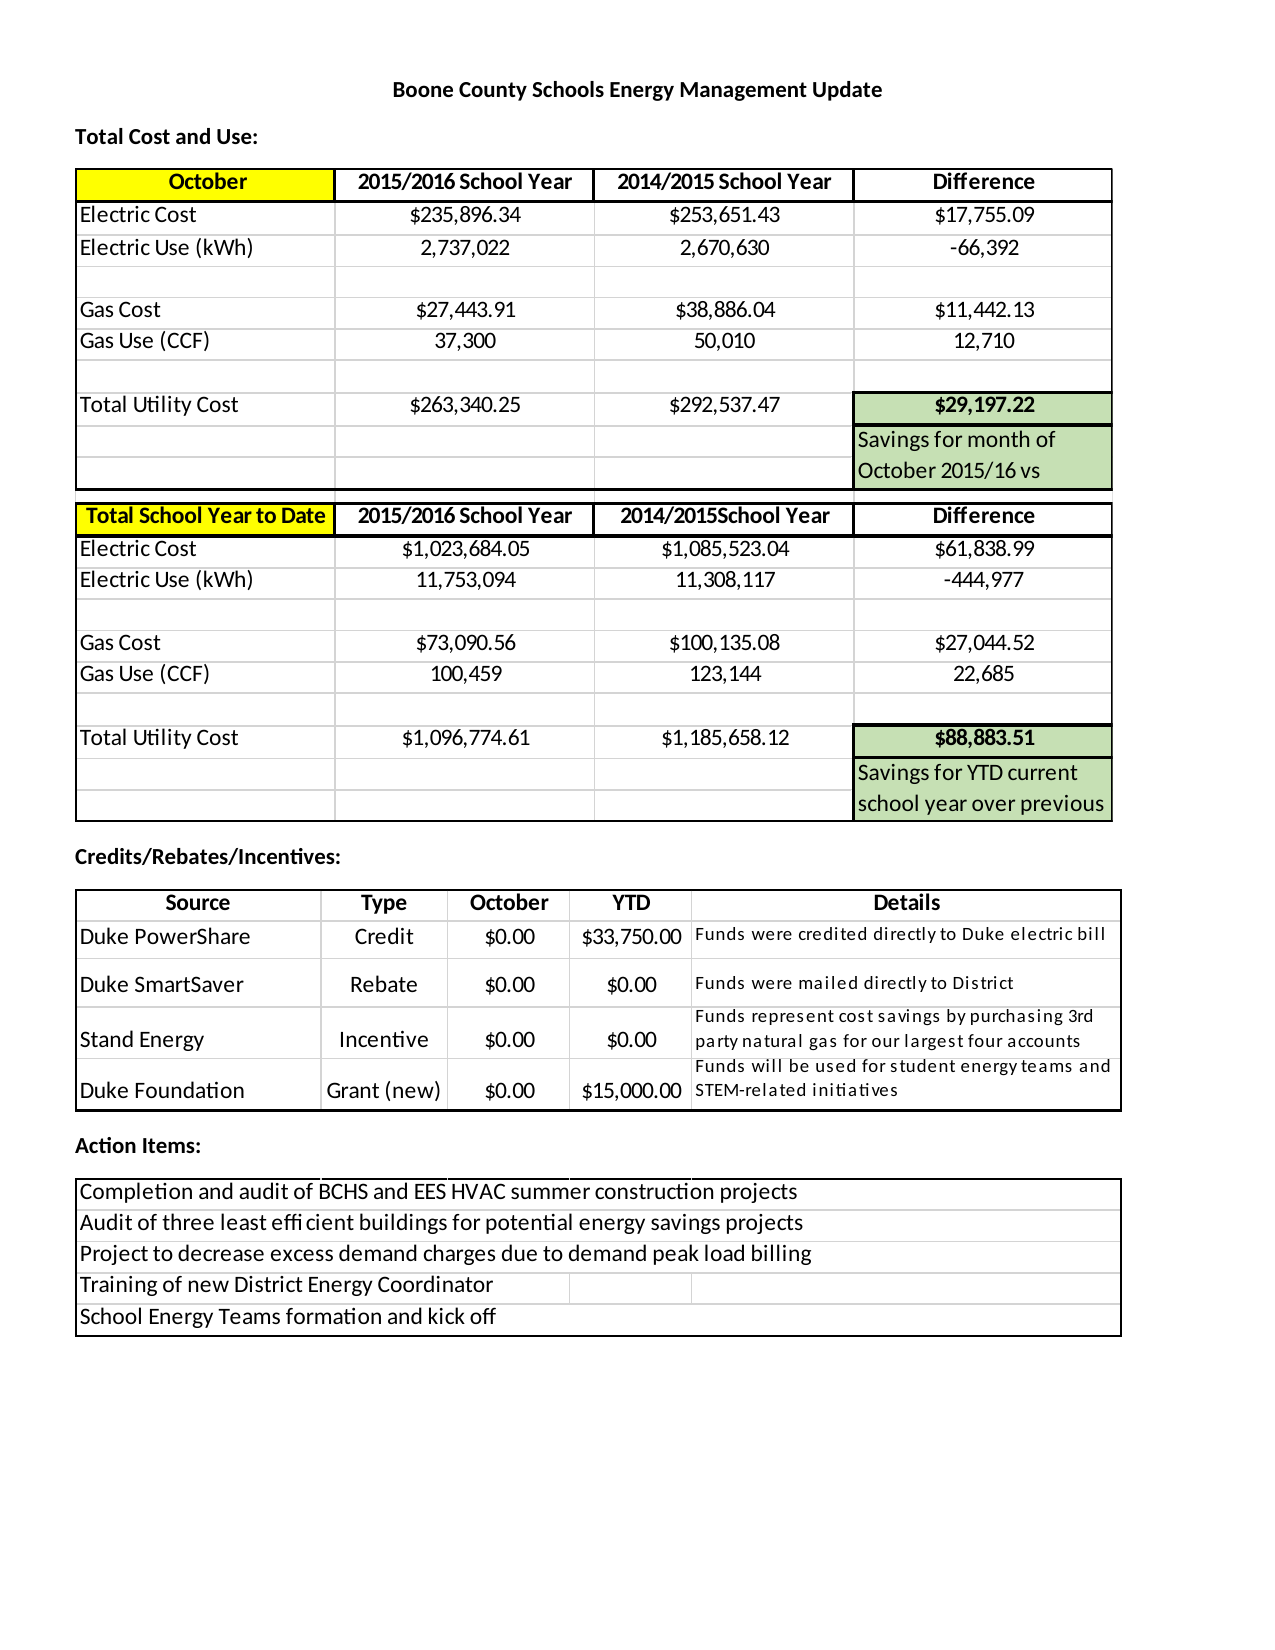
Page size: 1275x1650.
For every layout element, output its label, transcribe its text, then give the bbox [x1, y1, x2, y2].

text Credits/Rebates/Incentives: [75, 842, 1200, 870]
text Total Cost and Use: [75, 122, 1200, 150]
text Boone County Schools Energy Management Update [75, 75, 1200, 103]
text Action Items: [75, 1131, 1200, 1159]
